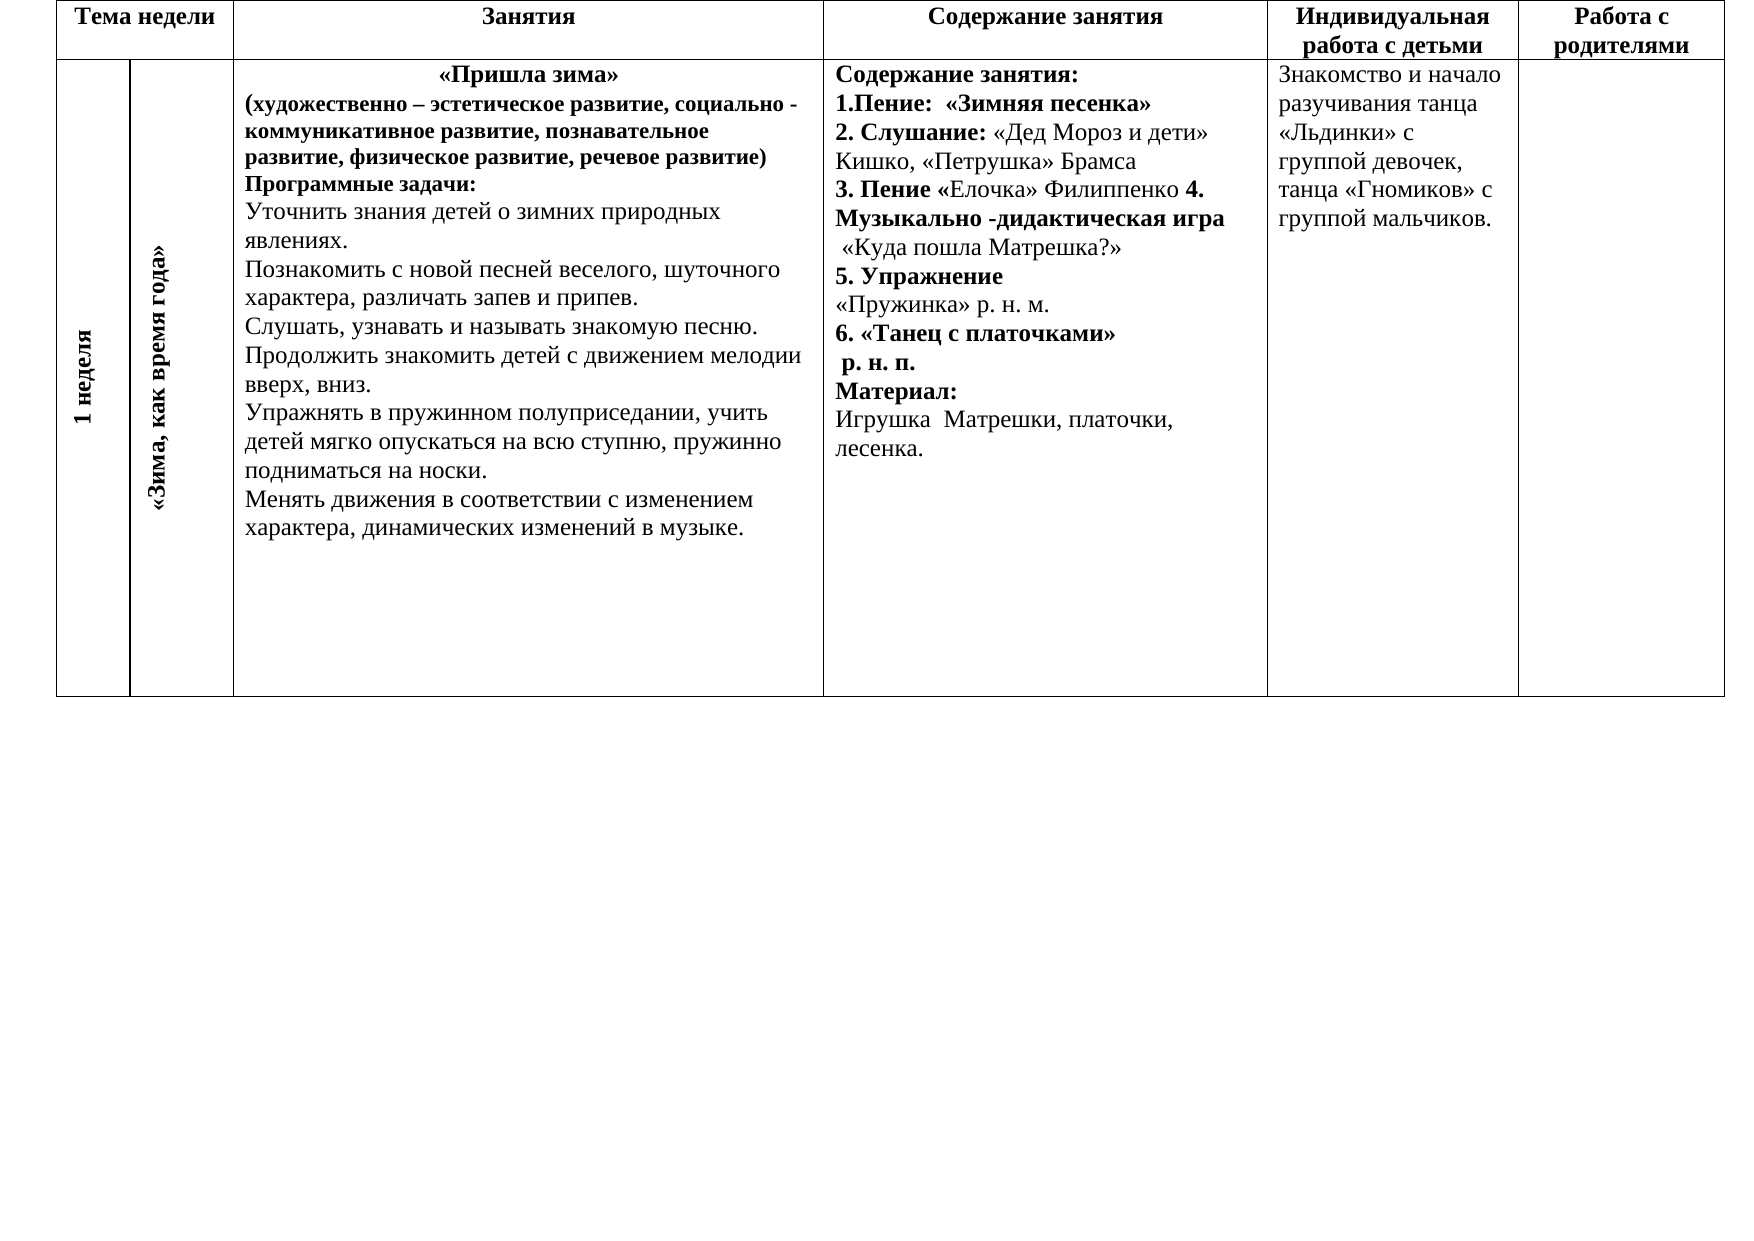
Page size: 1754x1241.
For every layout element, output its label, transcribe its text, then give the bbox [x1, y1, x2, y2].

table_cell «Пришла зима» (художественно – эстетическое развитие, социально - коммуникативное развитие, познавательное развитие, физическое развитие, речевое развитие) Программные задачи: Уточнить знания детей о зимних природных явлениях. Познакомить с новой песней веселого, шуточного характера, различать запев и припев. Слушать, узнавать и называть знакомую песню. Продолжить знакомить детей с движением мелодии вверх, вниз. Упражнять в пружинном полуприседании, учить детей мягко опускаться на всю ступню, пружинно подниматься на носки. Менять движения в соответствии с изменением характера, динамических изменений в музыке. [234, 60, 823, 696]
table_cell Содержание занятия: 1.Пение: «Зимняя песенка» 2. Слушание: «Дед Мороз и дети» Кишко, «Петрушка» Брамса 3. Пение «Елочка» Филиппенко 4. Музыкально -дидактическая игра «Куда пошла Матрешка?» 5. Упражнение «Пружинка» р. н. м. 6. «Танец с платочками» р. н. п. Материал: Игрушка Матрешки, платочки, лесенка. [824, 60, 1267, 696]
table_header Содержание занятия [824, 1, 1267, 58]
table_header Индивидуальная работа с детьми [1268, 1, 1518, 58]
table_cell Знакомство и начало разучивания танца «Льдинки» с группой девочек, танца «Гномиков» с группой мальчиков. [1268, 60, 1518, 696]
table_header Тема недели [57, 1, 233, 58]
table_cell «Зима, как время года» [131, 60, 233, 696]
table_cell 1 неделя [57, 60, 129, 696]
table_header Работа с родителями [1519, 1, 1724, 58]
table_cell [1519, 60, 1724, 696]
table_header Занятия [234, 1, 823, 58]
